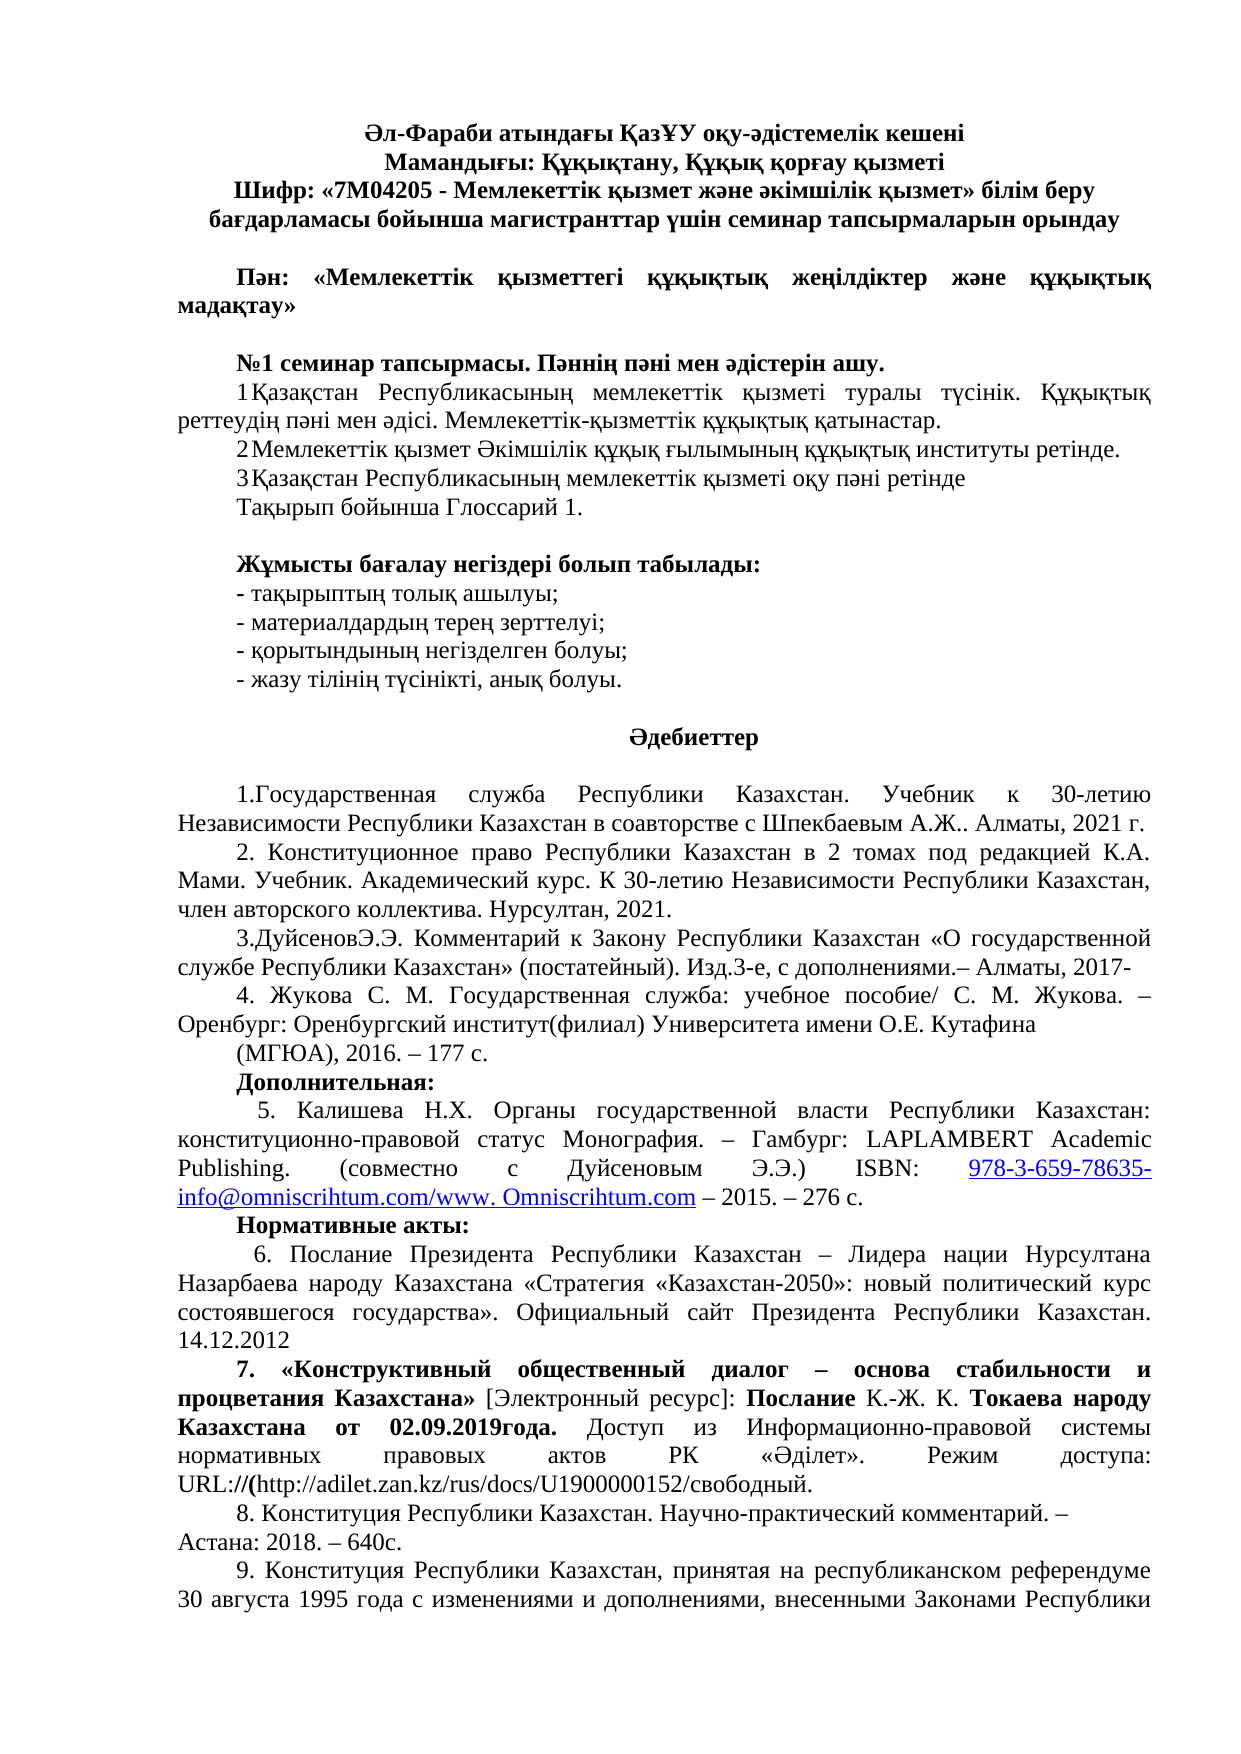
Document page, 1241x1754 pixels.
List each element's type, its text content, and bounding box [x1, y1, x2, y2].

text Шифр: «7М04205 - Мемлекеттік қызмет және әкімшілік қызмет» білім беру бағдарламасы бойынша магистранттар үшін семинар тапсырмаларын орындау [177, 176, 1152, 233]
text №1 семинар тапсырмасы. Пәннің пәні мен әдістерін ашу. [177, 348, 1152, 377]
text - қорытындының негізделген болуы; [177, 636, 1152, 664]
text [177, 1556, 1152, 1613]
text (МГЮА), 2016. – 177 с. [177, 1038, 1152, 1067]
list Қазақстан Республикасының мемлекеттік қызметі туралы түсінік. Құқықтық реттеудің пәні мен әдісі. Мемлекеттік-қызметтік құқықтық қатынастар. [177, 377, 1152, 434]
text Тақырып бойынша Глоссарий 1. [177, 492, 1152, 521]
text 7. «Конструктивный общественный диалог – основа стабильности и процветания Казахстана» [Электронный ресурс]: Послание К.-Ж. К. Токаева народу Казахстана от 02.09.2019года. Доступ из Информационно-правовой системы нормативных правовых актов РК «Әділет». Режим доступа: URL://(http://adilet.zan.kz/rus/docs/U1900000152/свободный. [177, 1354, 1152, 1498]
text Жұмысты бағалау негіздері болып табылады: [177, 549, 1152, 578]
list 1.Государственная служба Республики Казахстан. Учебник к 30-летию Независимости Республики Казахстан в соавторстве с Шпекбаевым А.Ж.. Алматы, 2021 г. [177, 779, 1152, 837]
text - материалдардың терең зерттелуі; [177, 607, 1152, 636]
text 4. Жукова С. М. Государственная служба: учебное пособие/ С. М. Жукова. – Оренбург: Оренбургский институт(филиал) Университета имени О.Е. Кутафина [177, 981, 1152, 1038]
text Мамандығы: Құқықтану, Құқық қорғау қызметі [177, 147, 1152, 176]
text - тақырыптың толық ашылуы; [177, 578, 1152, 607]
text Дополнительная: [177, 1067, 1152, 1096]
text 8. Конституция Республики Казахстан. Научно-практический комментарий. – Астана: 2018. – 640с. [177, 1498, 1152, 1556]
list 2. Конституционное право Республики Казахстан в 2 томах под редакцией К.А. Мами. Учебник. Академический курс. К 30-летию Независимости Республики Казахстан, член авторского коллектива. Нурсултан, 2021. [177, 837, 1152, 923]
list Мемлекеттік қызмет Әкімшілік құқық ғылымының құқықтық институты ретінде. [177, 434, 1152, 463]
subtitle Пән: «Мемлекеттік қызметтегі құқықтық жеңілдіктер және құқықтық мадақтау» [177, 262, 1152, 319]
text Әдебиеттер [177, 722, 1152, 751]
text 6. Послание Президента Республики Казахстан – Лидера нации Нурсултана Назарбаева народу Казахстана «Стратегия «Казахстан-2050»: новый политический курс состоявшегося государства». Официальный сайт Президента Республики Казахстан. 14.12.2012 [177, 1239, 1152, 1354]
text 5. Калишева Н.Х. Органы государственной власти Республики Казахстан: конституционно-правовой статус Монография. – Гамбург: LAPLAMBERT Academic Publishing. (совместно с Дуйсеновым Э.Э.) ISBN: 978-3-659-78635-info@omniscrihtum.com/www. Omniscrihtum.com – 2015. – 276 с. [177, 1096, 1152, 1211]
text Нормативные акты: [177, 1211, 1152, 1239]
text Әл-Фараби атындағы ҚазҰУ оқу-әдістемелік кешені [177, 118, 1152, 147]
list Қазақстан Республикасының мемлекеттік қызметі оқу пәні ретінде [177, 463, 1152, 492]
text 3.ДуйсеновЭ.Э. Комментарий к Закону Республики Казахстан «О государственной службе Республики Казахстан» (постатейный). Изд.3-е, с дополнениями.– Алматы, 2017- [177, 923, 1152, 981]
text - жазу тілінің түсінікті, анық болуы. [177, 664, 1152, 693]
